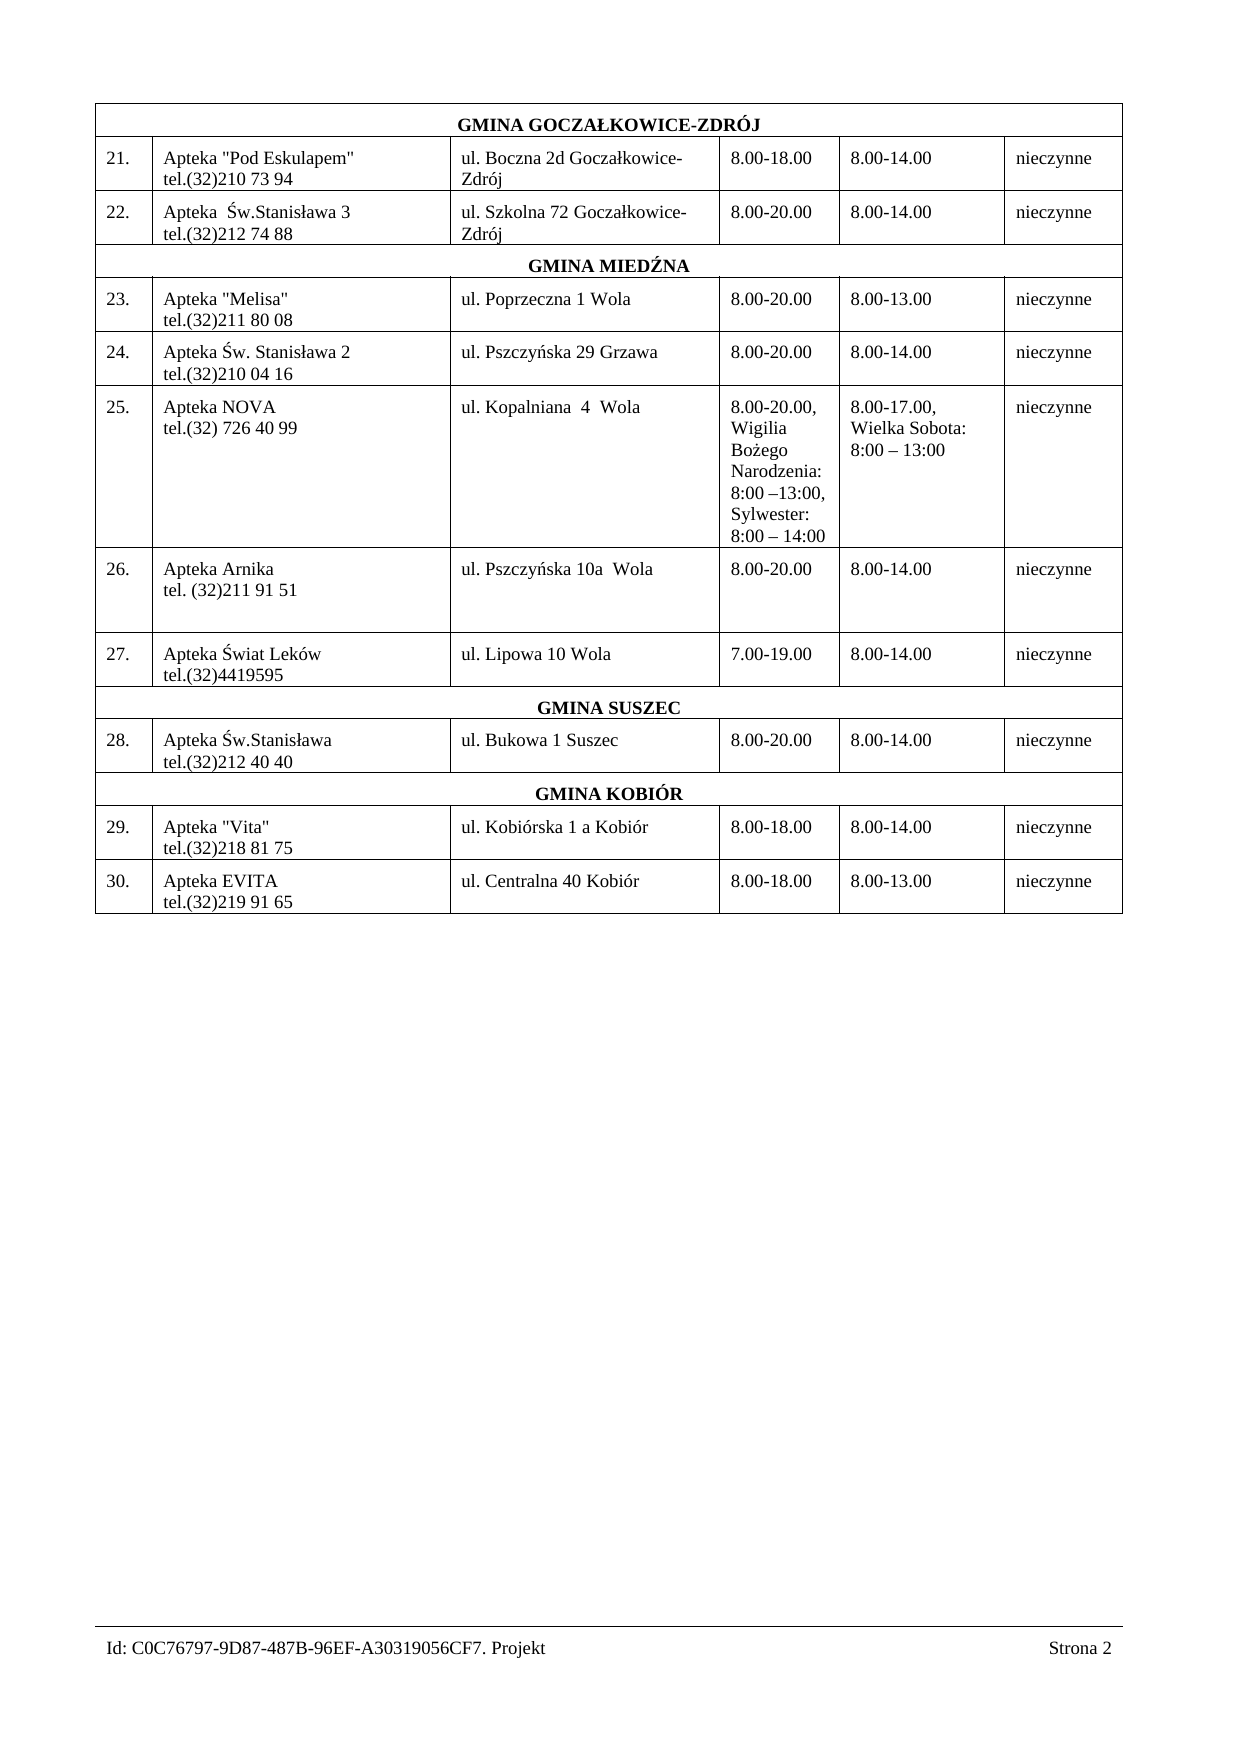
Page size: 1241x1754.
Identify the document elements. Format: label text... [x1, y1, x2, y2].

table_cell GMINA SUSZEC [96, 687, 1122, 718]
table_cell Apteka Arnika tel. (32)211 91 51 [153, 548, 450, 632]
table_cell 8.00-20.00, Wigilia Bożego Narodzenia: 8:00 –13:00, Sylwester: 8:00 – 14:00 [720, 386, 839, 546]
table_cell Apteka "Pod Eskulapem" tel.(32)210 73 94 [153, 137, 450, 190]
table_cell 24. [96, 332, 152, 384]
table_cell 8.00-14.00 [840, 633, 1004, 686]
table_cell 8.00-13.00 [840, 278, 1004, 331]
table_cell 8.00-20.00 [720, 278, 839, 331]
table_cell 8.00-20.00 [720, 548, 839, 632]
table_cell nieczynne [1005, 278, 1122, 331]
table_cell 8.00-14.00 [840, 137, 1004, 190]
table_cell 8.00-18.00 [720, 860, 839, 913]
table_cell ul. Pszczyńska 10a Wola [451, 548, 719, 632]
table_cell 28. [96, 719, 152, 772]
table_cell 8.00-14.00 [840, 548, 1004, 632]
table_cell 7.00-19.00 [720, 633, 839, 686]
table_cell nieczynne [1005, 137, 1122, 190]
table_cell 8.00-20.00 [720, 719, 839, 772]
table_cell nieczynne [1005, 719, 1122, 772]
table_cell ul. Boczna 2d Goczałkowice-Zdrój [451, 137, 719, 190]
table_cell 30. [96, 860, 152, 913]
table_cell Apteka "Melisa" tel.(32)211 80 08 [153, 278, 450, 331]
table_cell nieczynne [1005, 386, 1122, 546]
table_cell ul. Pszczyńska 29 Grzawa [451, 332, 719, 384]
table_cell Apteka Św. Stanisława 2 tel.(32)210 04 16 [153, 332, 450, 384]
table_cell 8.00-20.00 [720, 191, 839, 244]
table_cell ul. Kopalniana 4 Wola [451, 386, 719, 546]
table_cell 8.00-18.00 [720, 137, 839, 190]
table_cell 26. [96, 548, 152, 632]
table_cell ul. Poprzeczna 1 Wola [451, 278, 719, 331]
table_cell 8.00-17.00, Wielka Sobota: 8:00 – 13:00 [840, 386, 1004, 546]
table_cell 8.00-14.00 [840, 719, 1004, 772]
table_cell GMINA GOCZAŁKOWICE-ZDRÓJ [96, 104, 1122, 136]
table_cell Apteka Św.Stanisława tel.(32)212 40 40 [153, 719, 450, 772]
table_cell ul. Kobiórska 1 a Kobiór [451, 806, 719, 859]
table_cell 21. [96, 137, 152, 190]
table_cell ul. Centralna 40 Kobiór [451, 860, 719, 913]
table_cell nieczynne [1005, 860, 1122, 913]
table_cell 8.00-14.00 [840, 332, 1004, 384]
table_cell 22. [96, 191, 152, 244]
table_cell GMINA MIEDŹNA [96, 245, 1122, 276]
table_cell Apteka "Vita" tel.(32)218 81 75 [153, 806, 450, 859]
table_cell 8.00-14.00 [840, 806, 1004, 859]
table_cell nieczynne [1005, 633, 1122, 686]
table_cell GMINA KOBIÓR [96, 773, 1122, 805]
table_cell Apteka NOVA tel.(32) 726 40 99 [153, 386, 450, 546]
table_cell 23. [96, 278, 152, 331]
table_cell 8.00-20.00 [720, 332, 839, 384]
table_cell nieczynne [1005, 806, 1122, 859]
table_cell ul. Szkolna 72 Goczałkowice-Zdrój [451, 191, 719, 244]
table_cell 29. [96, 806, 152, 859]
table_cell Apteka EVITA tel.(32)219 91 65 [153, 860, 450, 913]
table_cell Apteka Św.Stanisława 3 tel.(32)212 74 88 [153, 191, 450, 244]
table_cell nieczynne [1005, 191, 1122, 244]
table_cell nieczynne [1005, 548, 1122, 632]
table_cell nieczynne [1005, 332, 1122, 384]
table_cell 8.00-18.00 [720, 806, 839, 859]
table_cell ul. Bukowa 1 Suszec [451, 719, 719, 772]
table_cell 27. [96, 633, 152, 686]
table_cell Apteka Świat Leków tel.(32)4419595 [153, 633, 450, 686]
table_cell 8.00-14.00 [840, 191, 1004, 244]
table_cell ul. Lipowa 10 Wola [451, 633, 719, 686]
table_cell 25. [96, 386, 152, 546]
table_cell 8.00-13.00 [840, 860, 1004, 913]
